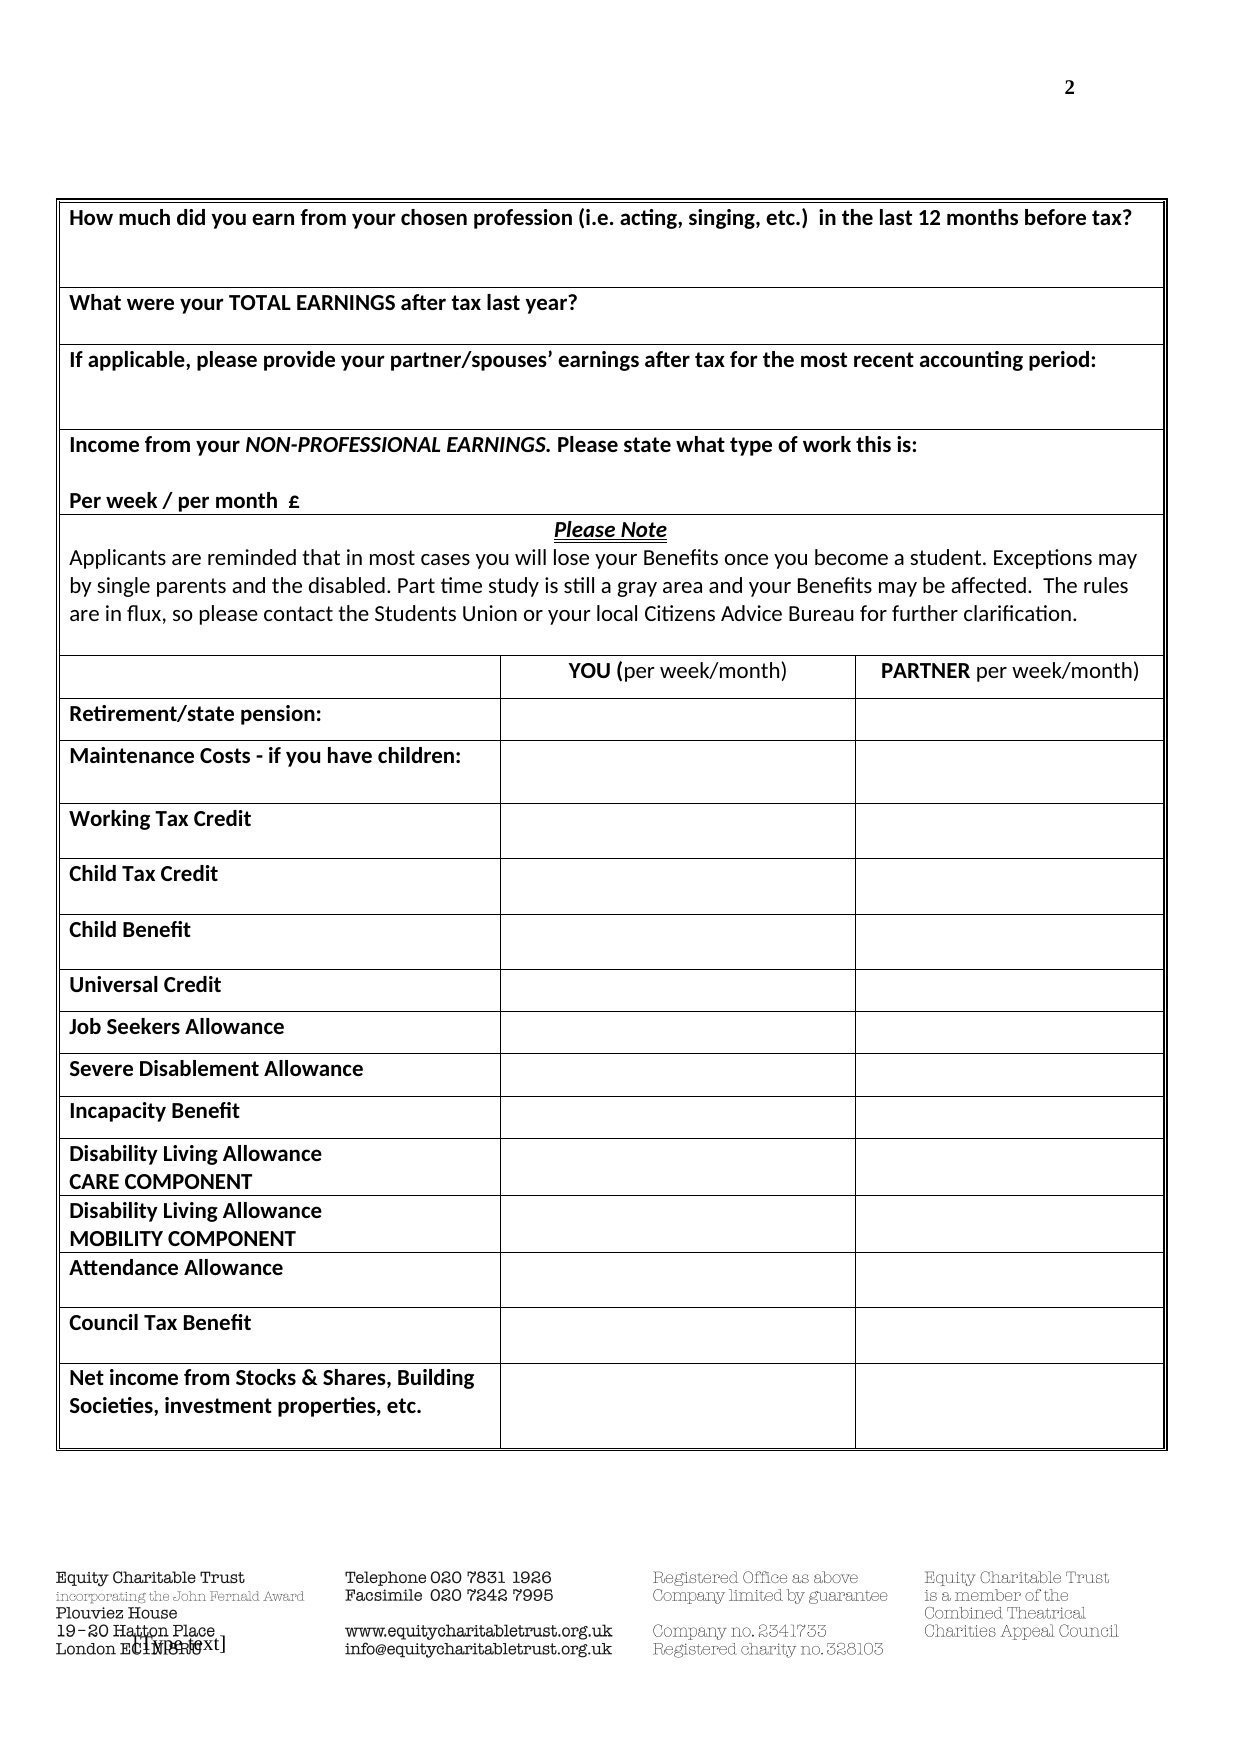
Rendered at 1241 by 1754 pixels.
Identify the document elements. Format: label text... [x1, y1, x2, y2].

table_cell [856, 859, 1163, 914]
table_cell Working Tax Credit [60, 804, 500, 858]
table_cell What were your TOTAL EARNINGS after tax last year? [60, 288, 1163, 344]
table_cell Incapacity Benefit [60, 1097, 500, 1138]
table_cell Universal Credit [60, 970, 500, 1011]
table_cell [856, 1097, 1163, 1138]
table_cell [60, 656, 500, 698]
table_cell [501, 1097, 855, 1138]
table_cell [501, 1139, 855, 1195]
table_cell [856, 804, 1163, 858]
table_header How much did you earn from your chosen profession (i.e. acting, singing, etc.) in the last 12 months before tax? [60, 203, 1163, 287]
table_cell [501, 859, 855, 914]
table_cell Severe Disablement Allowance [60, 1054, 500, 1096]
table_cell Council Tax Benefit [60, 1308, 500, 1362]
table_cell [856, 915, 1163, 969]
table_cell [501, 1196, 855, 1252]
table_cell [501, 1364, 855, 1448]
table_cell [501, 699, 855, 740]
table_cell If applicable, please provide your partner/spouses’ earnings after tax for the most recent accounting period: [60, 345, 1163, 429]
table_cell Child Tax Credit [60, 859, 500, 914]
table_cell Net income from Stocks & Shares, Building Societies, investment properties, etc. [60, 1364, 500, 1448]
table_cell [856, 970, 1163, 1011]
table_cell [501, 1253, 855, 1307]
table_cell [856, 699, 1163, 740]
table_cell Income from your NON-PROFESSIONAL EARNINGS. Please state what type of work this is: Per week / per month £ [60, 430, 1163, 514]
table_cell YOU (per week/month) [501, 656, 855, 698]
table_cell [501, 915, 855, 969]
table_cell Child Benefit [60, 915, 500, 969]
table_cell [501, 1054, 855, 1096]
table_cell [856, 1308, 1163, 1362]
table_cell Maintenance Costs - if you have children: [60, 741, 500, 803]
table_cell [501, 804, 855, 858]
table_cell [856, 1364, 1163, 1448]
table_cell Please Note Applicants are reminded that in most cases you will lose your Benefits once you become a student. Exceptions may by single parents and the disabled. Part time study is still a gray area and your Benefits may be affected. The rules are in flux, so please contact the Students Union or your local Citizens Advice Bureau for further clarification. [60, 515, 1163, 655]
table_cell [501, 970, 855, 1011]
table_cell Job Seekers Allowance [60, 1012, 500, 1053]
table_cell [501, 1308, 855, 1362]
table_cell [856, 1139, 1163, 1195]
table_cell [501, 741, 855, 803]
table_cell [856, 1253, 1163, 1307]
table_cell Attendance Allowance [60, 1253, 500, 1307]
table_cell [856, 1012, 1163, 1053]
picture [11, 1555, 1241, 1716]
table_cell [856, 1054, 1163, 1096]
table_cell [856, 1196, 1163, 1252]
table_cell Disability Living Allowance CARE COMPONENT [60, 1139, 500, 1195]
table_cell [501, 1012, 855, 1053]
table_cell [856, 741, 1163, 803]
table_cell Retirement/state pension: [60, 699, 500, 740]
table_cell PARTNER per week/month) [856, 656, 1163, 698]
table_cell Disability Living Allowance MOBILITY COMPONENT [60, 1196, 500, 1252]
